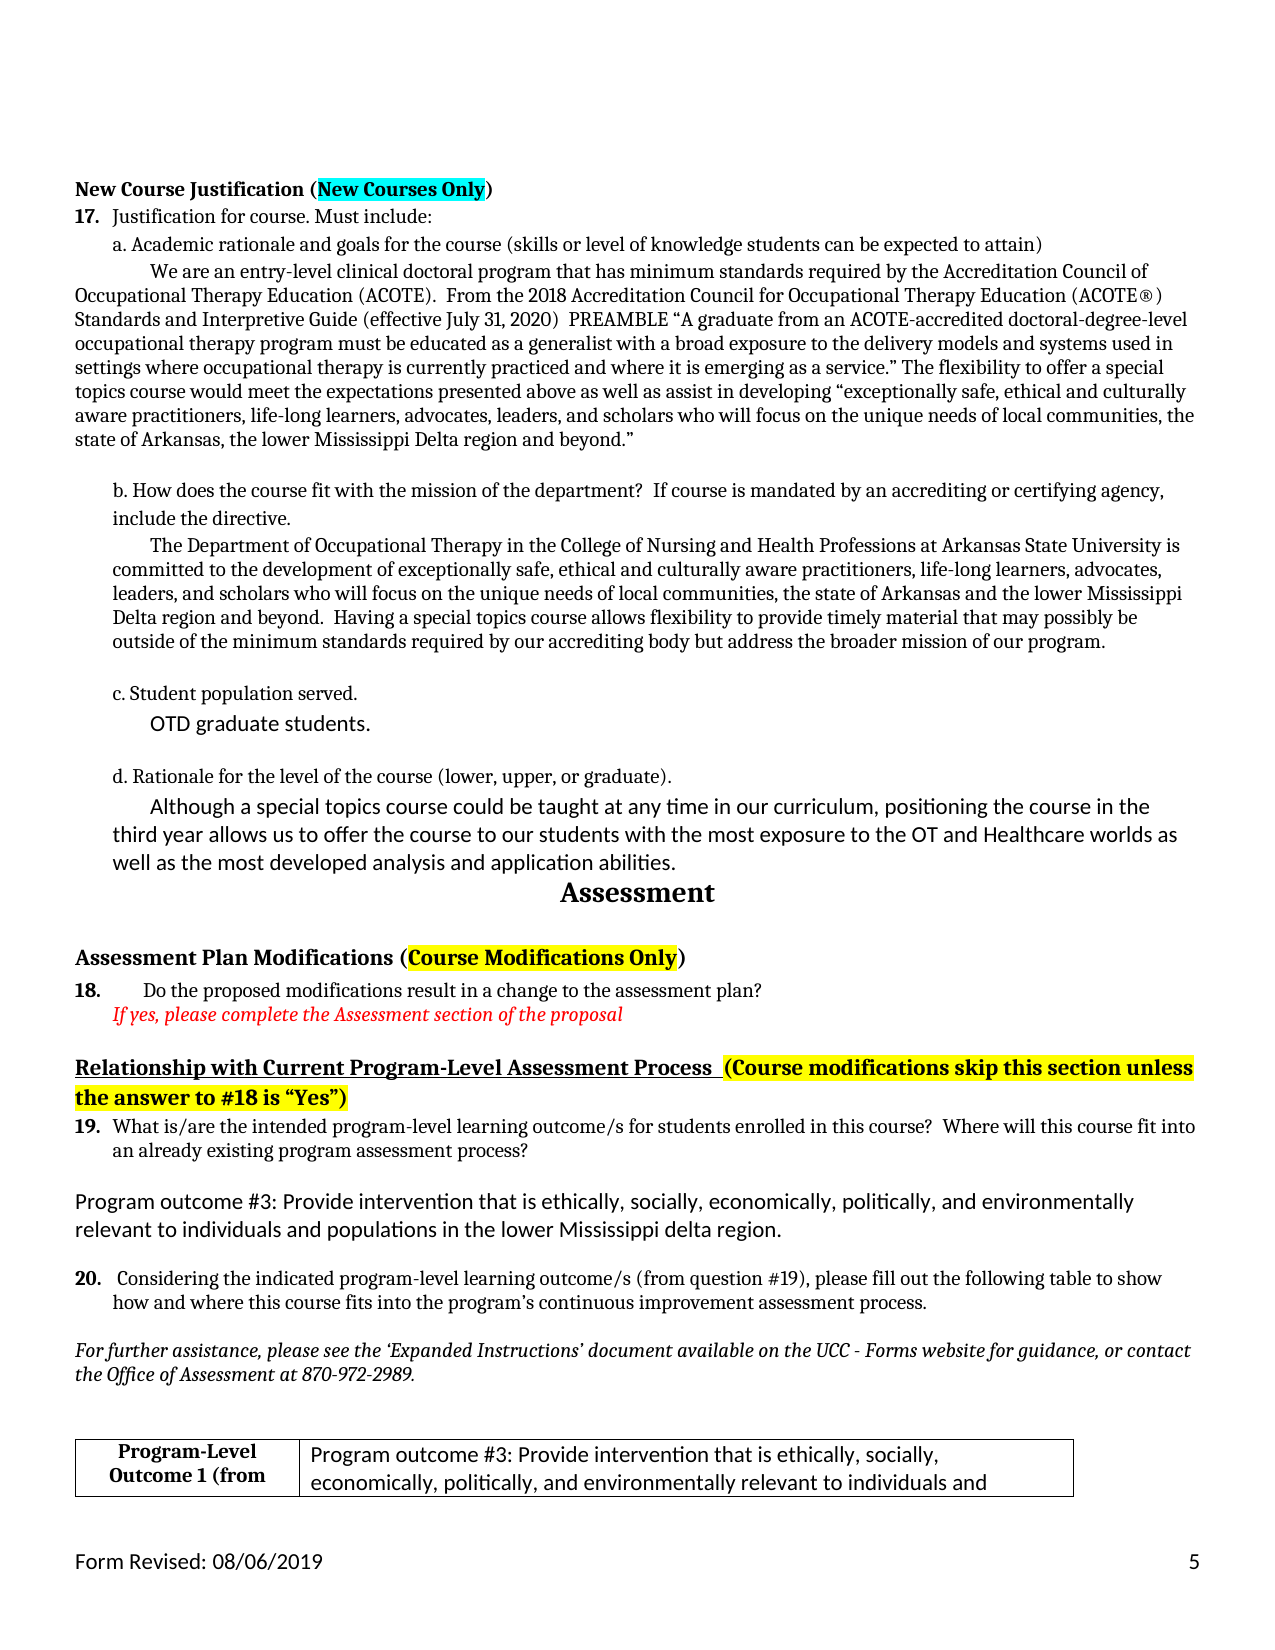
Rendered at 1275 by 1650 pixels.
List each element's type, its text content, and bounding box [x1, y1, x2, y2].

text b. How does the course fit with the mission of the department? If course is mandated by an accrediting or certifying agency, include the directive. [112, 479, 1200, 531]
text Assessment Plan Modifications (Course Modifications Only) [75, 945, 408, 971]
text For further assistance, please see the ‘Expanded Instructions’ document available on the UCC - Forms website for guidance, or contact the Office of Assessment at 870-972-2989. [75, 1339, 1200, 1387]
text c. Student population served. [112, 681, 1200, 705]
text a. Academic rationale and goals for the course (skills or level of knowledge students can be expected to attain) [75, 232, 1200, 256]
list Do the proposed modifications result in a change to the assessment plan? [75, 975, 1200, 1003]
list Considering the indicated program-level learning outcome/s (from question #19), please fill out the following table to show how and where this course fits into the program’s continuous improvement assessment process. [75, 1267, 1200, 1315]
text d. Rationale for the level of the course (lower, upper, or graduate). [112, 764, 1200, 788]
text If yes, please complete the Assessment section of the proposal [75, 1003, 1200, 1027]
text New Course Justification (New Courses Only) [75, 177, 1200, 201]
text Assessment [75, 876, 1200, 909]
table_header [76, 1440, 299, 1496]
text Relationship with Current Program-Level Assessment Process (Course modifications skip this section unless the answer to #18 is “Yes”) [75, 1054, 1200, 1111]
text Assessment Plan Modifications (Course Modifications Only) [677, 945, 1200, 971]
list What is/are the intended program-level learning outcome/s for students enrolled in this course? Where will this course fit into an already existing program assessment process? [75, 1115, 1200, 1163]
list Justification for course. Must include: [75, 205, 1200, 229]
